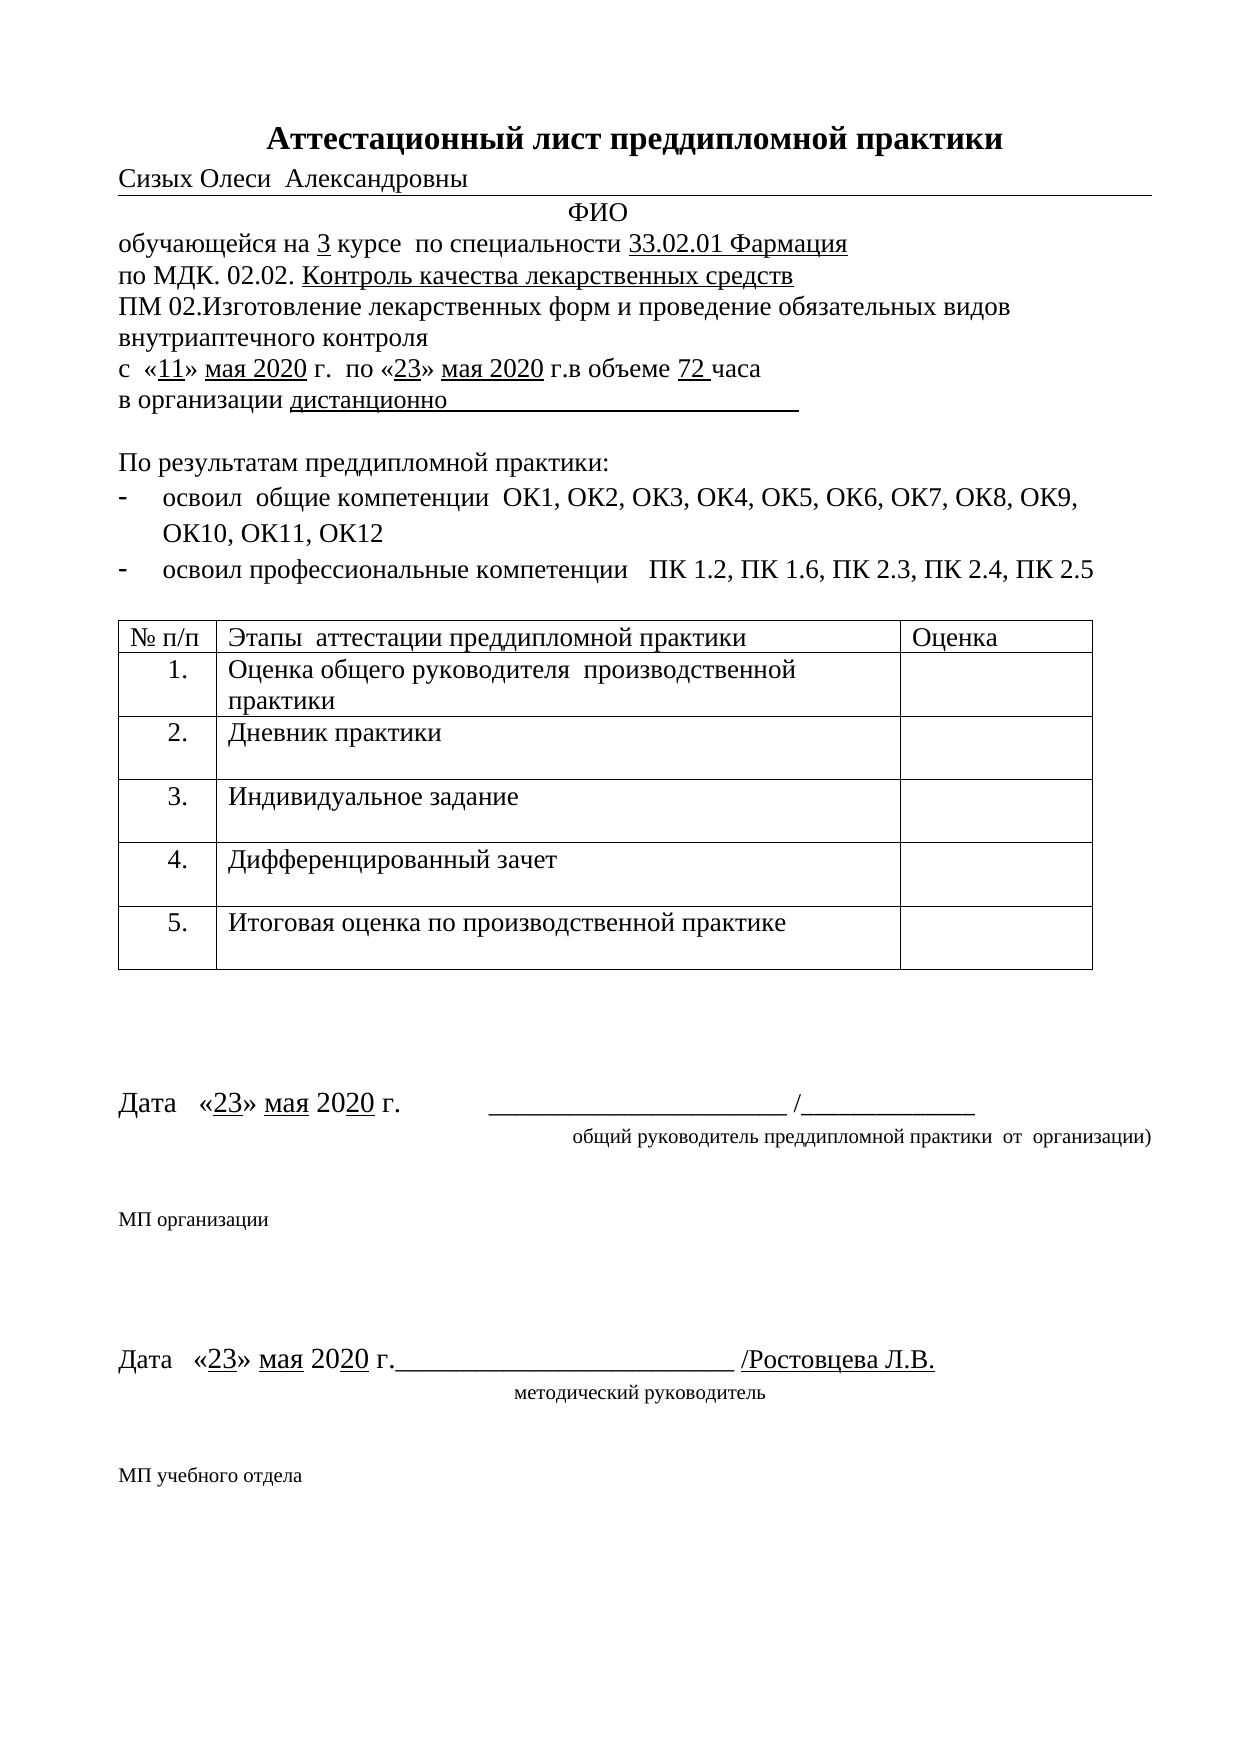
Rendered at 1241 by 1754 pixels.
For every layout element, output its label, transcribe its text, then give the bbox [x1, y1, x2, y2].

text обучающейся на 3 курсе по специальности 33.02.01 Фармация [118, 228, 1152, 259]
text общий руководитель преддипломной практики от организации) [118, 1124, 1152, 1148]
text МП учебного отдела [118, 1463, 1152, 1487]
text Дата «23» мая 2020 г. ______________________ /______________ [118, 1086, 1152, 1119]
table_cell Индивидуальное задание [217, 780, 900, 842]
text методический руководитель [118, 1380, 1152, 1404]
table_header Оценка [901, 621, 1092, 652]
text Сизых Олеси Александровны [118, 162, 1152, 195]
list освоил общие компетенции ОК1, ОК2, ОК3, ОК4, ОК5, ОК6, ОК7, ОК8, ОК9, ОК10, ОК11, ОК12 [118, 481, 1152, 548]
table_header Этапы аттестации преддипломной практики [217, 621, 900, 652]
text внутриаптечного контроля [118, 321, 1152, 352]
text По результатам преддипломной практики: [118, 446, 1152, 477]
text Аттестационный лист преддипломной практики [118, 118, 1152, 156]
table_cell [901, 717, 1092, 779]
table_cell [119, 717, 216, 779]
list освоил профессиональные компетенции ПК 1.2, ПК 1.6, ПК 2.3, ПК 2.4, ПК 2.5 [118, 553, 1152, 584]
table_cell Итоговая оценка по производственной практике [217, 907, 900, 969]
table_cell [119, 843, 216, 906]
text с «11» мая 2020 г. по «23» мая 2020 г.в объеме 72 часа [118, 352, 1152, 383]
table_cell [901, 780, 1092, 842]
table_cell [119, 780, 216, 842]
text ФИО [118, 196, 1078, 228]
table_cell [119, 907, 216, 969]
text Дата «23» мая 2020 г._________________________ /Ростовцева Л.В. [118, 1342, 1152, 1375]
table_cell [901, 843, 1092, 906]
text в организации дистанционно [118, 383, 1152, 414]
text ПМ 02.Изготовление лекарственных форм и проведение обязательных видов [118, 290, 1152, 321]
table_cell Дневник практики [217, 717, 900, 779]
text МП организации [118, 1207, 1152, 1231]
table_cell [901, 907, 1092, 969]
table_cell Дифференцированный зачет [217, 843, 900, 906]
table_cell [901, 653, 1092, 716]
table_cell [119, 653, 216, 716]
text по МДК. 02.02. Контроль качества лекарственных средств [118, 259, 1152, 290]
table_header № п/п [119, 621, 216, 652]
table_cell Оценка общего руководителя производственной практики [217, 653, 900, 716]
